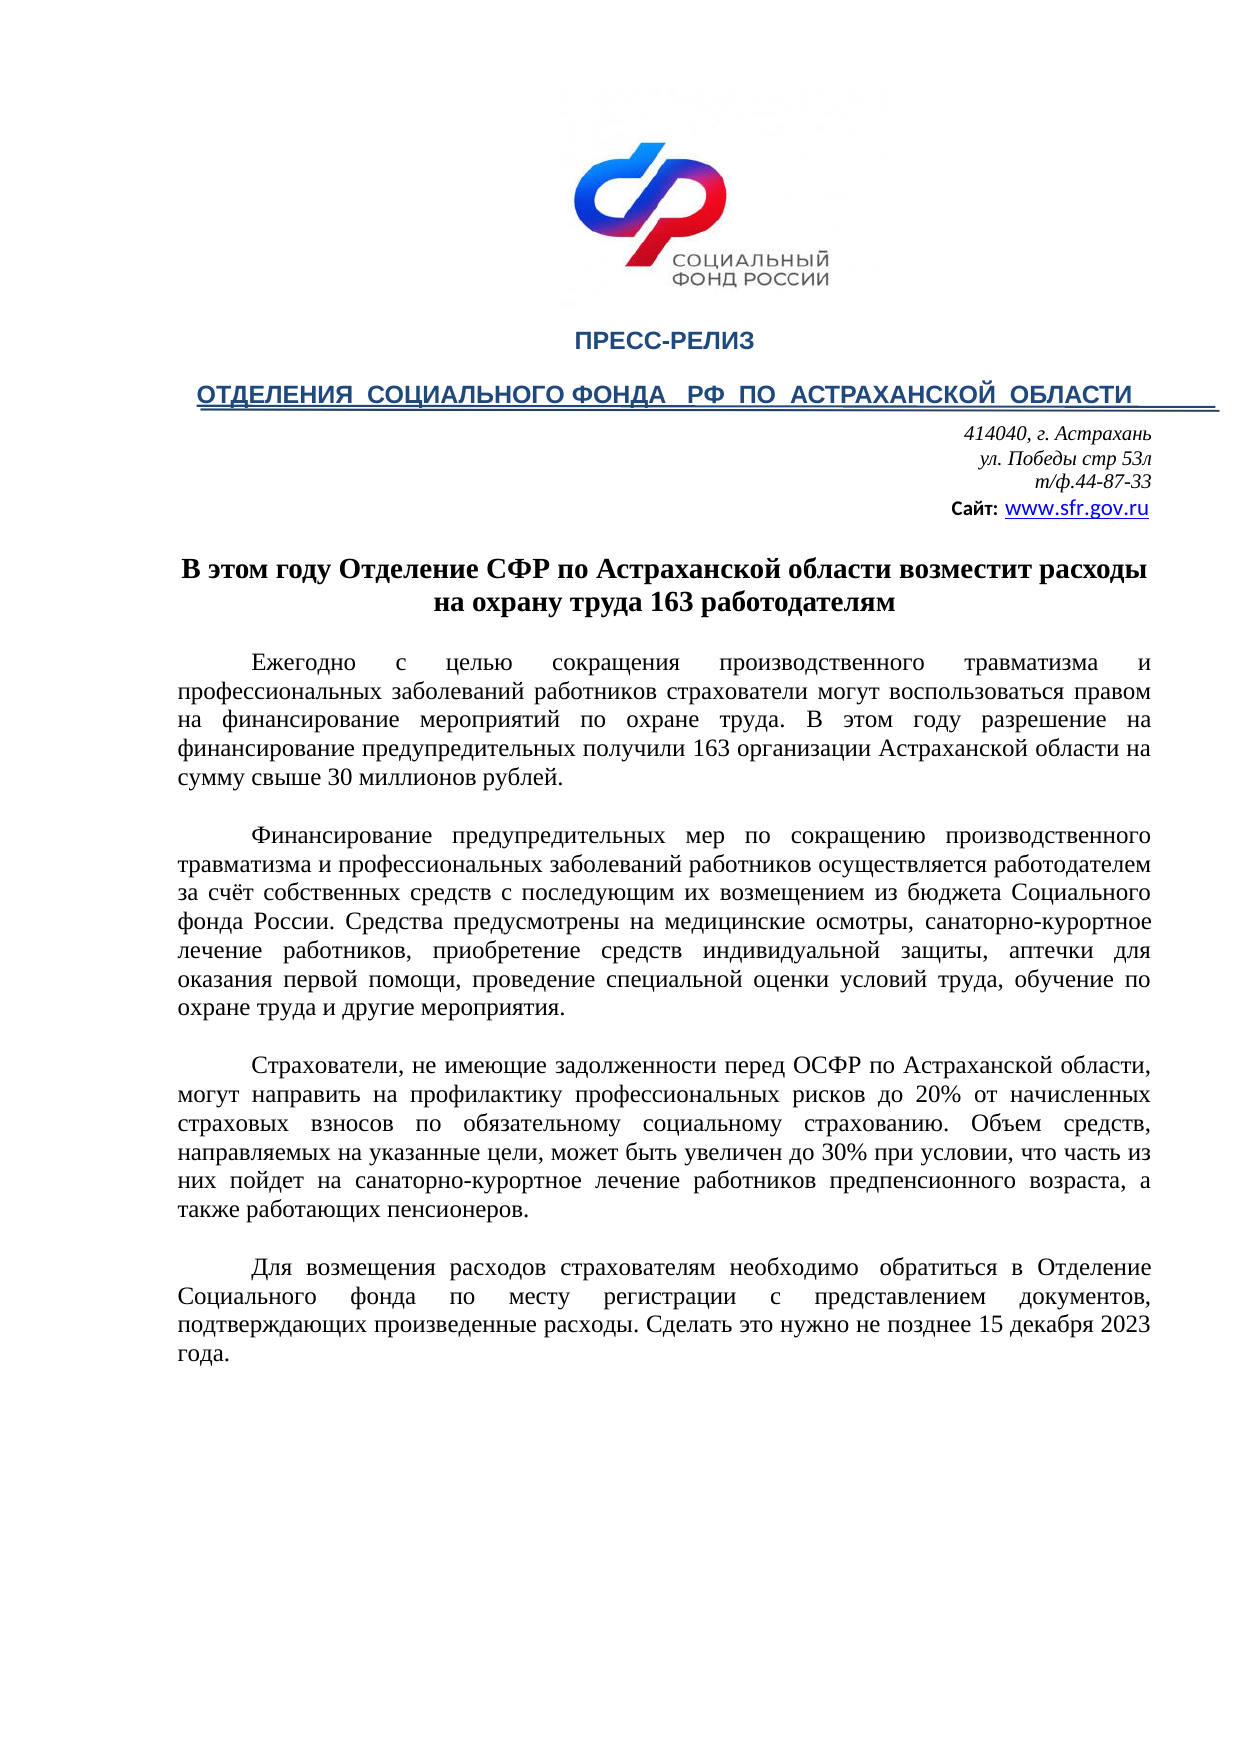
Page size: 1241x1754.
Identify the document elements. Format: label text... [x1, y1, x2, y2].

picture [559, 87, 889, 321]
text ул. Победы стр 53л [177, 445, 1152, 469]
text 414040, г. Астрахань [177, 421, 1152, 445]
text ПРЕСС-РЕЛИЗ [177, 326, 1152, 355]
text Сайт: www.sfr.gov.ru [177, 493, 1152, 522]
text Страхователи, не имеющие задолженности перед ОСФР по Астраханской области, могут направить на профилактику профессиональных рисков до 20% от начисленных страховых взносов по обязательному социальному страхованию. Объем средств, направляемых на указанные цели, может быть увеличен до 30% при условии, что часть из них пойдет на санаторно-курортное лечение работников предпенсионного возраста, а также работающих пенсионеров. [177, 1050, 1152, 1223]
text Финансирование предупредительных мер по сокращению производственного травматизма и профессиональных заболеваний работников осуществляется работодателем за счёт собственных средств с последующим их возмещением из бюджета Социального фонда России. Средства предусмотрены на медицинские осмотры, санаторно-курортное лечение работников, приобретение средств индивидуальной защиты, аптечки для оказания первой помощи, проведение специальной оценки условий труда, обучение по охране труда и другие мероприятия. [177, 820, 1152, 1021]
text ОТДЕЛЕНИЯ СОЦИАЛЬНОГО ФОНДА РФ ПО АСТРАХАНСКОЙ ОБЛАСТИ [177, 380, 1152, 409]
text Для возмещения расходов страхователям необходимо обратиться в Отделение Социального фонда по месту регистрации с представлением документов, подтверждающих произведенные расходы. Сделать это нужно не позднее 15 декабря 2023 года. [177, 1252, 1152, 1367]
text В этом году Отделение СФР по Астраханской области возместит расходы на охрану труда 163 работодателям [177, 551, 1152, 618]
text Ежегодно с целью сокращения производственного травматизма и профессиональных заболеваний работников страхователи могут воспользоваться правом на финансирование мероприятий по охране труда. В этом году разрешение на финансирование предупредительных получили 163 организации Астраханской области на сумму свыше 30 миллионов рублей. [177, 647, 1152, 791]
text т/ф.44-87-33 [177, 469, 1152, 493]
